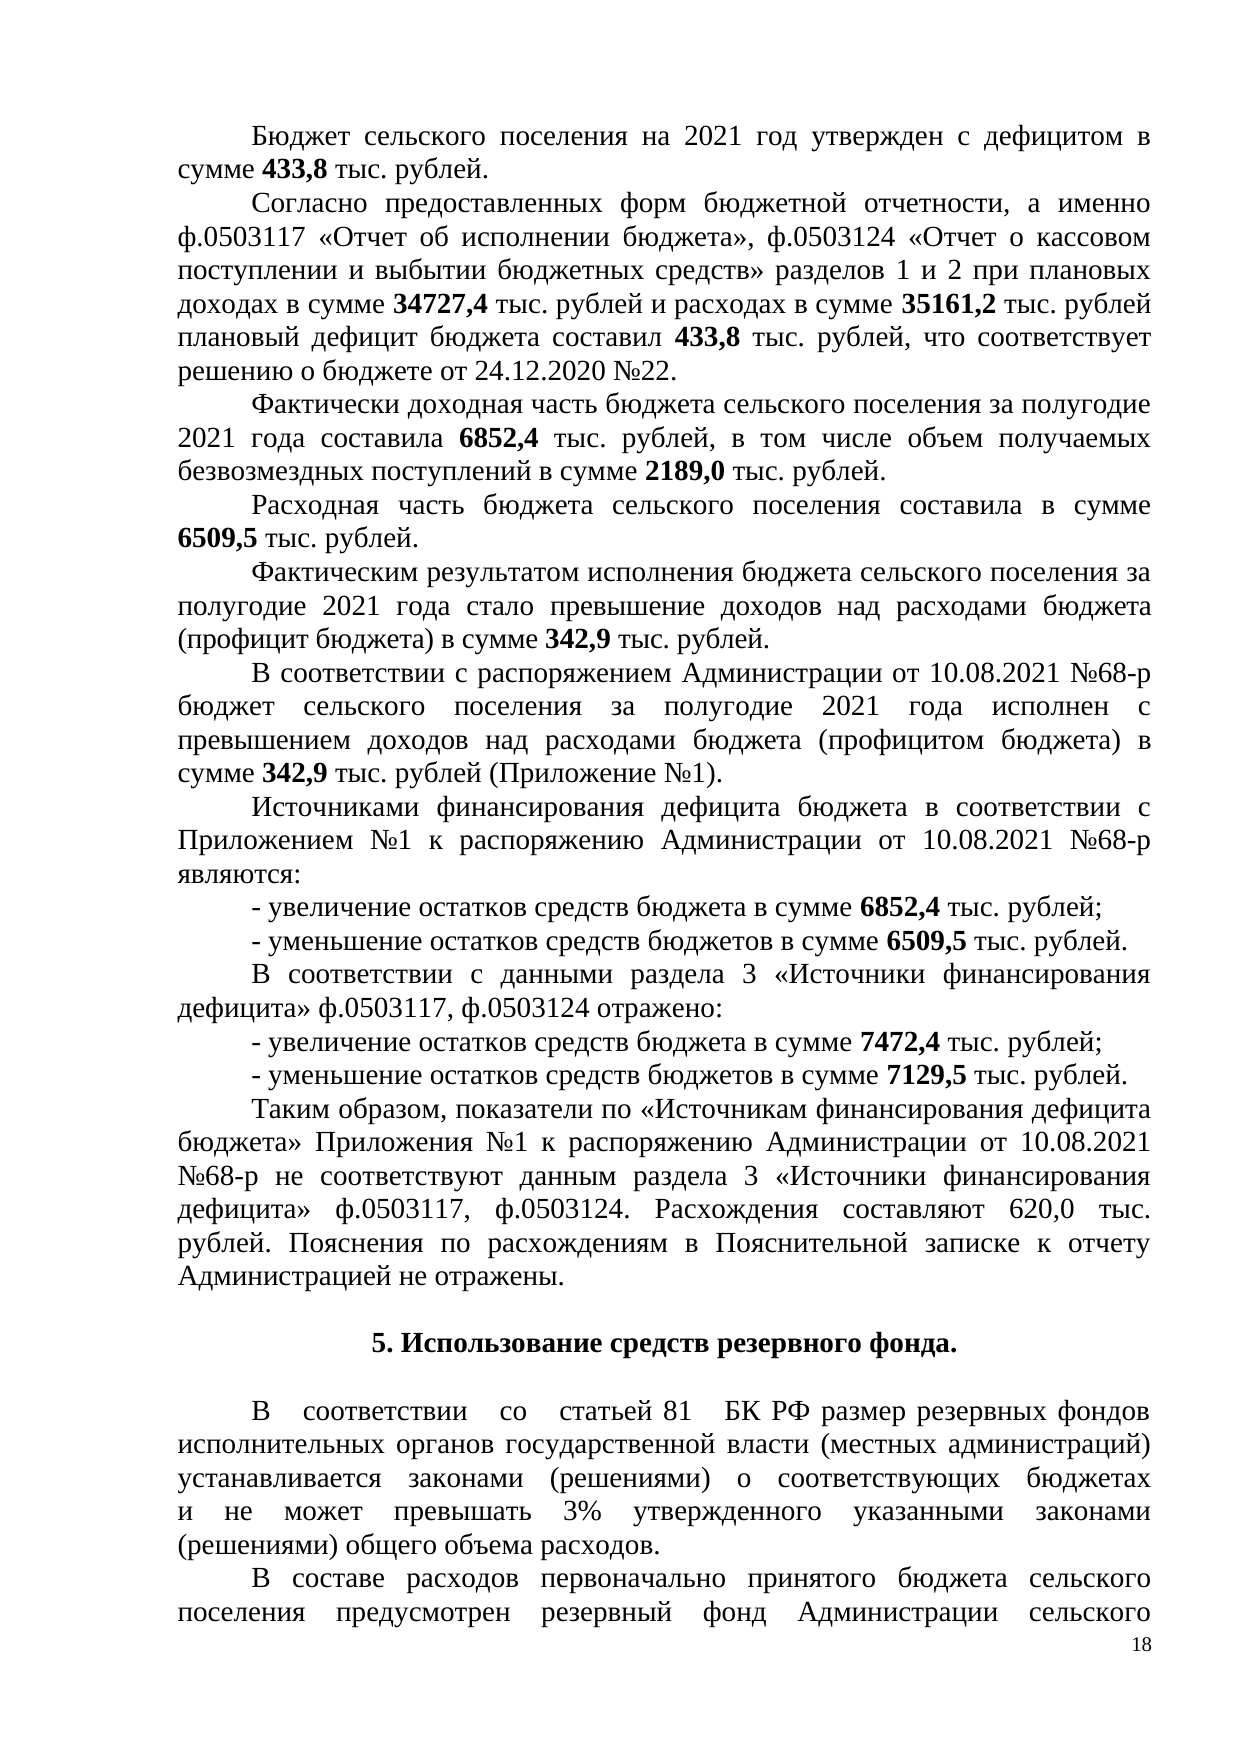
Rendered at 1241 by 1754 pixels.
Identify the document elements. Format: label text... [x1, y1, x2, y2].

text Расходная часть бюджета сельского поселения составила в сумме 6509,5 тыс. рублей. [177, 487, 1152, 554]
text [177, 1560, 1152, 1627]
text Согласно предоставленных форм бюджетной отчетности, а именно ф.0503117 «Отчет об исполнении бюджета», ф.0503124 «Отчет о кассовом поступлении и выбытии бюджетных средств» разделов 1 и 2 при плановых доходах в сумме 34727,4 тыс. рублей и расходах в сумме 35161,2 тыс. рублей плановый дефицит бюджета составил 433,8 тыс. рублей, что соответствует решению о бюджете от 24.12.2020 №22. [177, 185, 1152, 386]
text Фактическим результатом исполнения бюджета сельского поселения за полугодие 2021 года стало превышение доходов над расходами бюджета (профицит бюджета) в сумме 342,9 тыс. рублей. [177, 554, 1152, 655]
text - увеличение остатков средств бюджета в сумме 6852,4 тыс. рублей; [177, 889, 1152, 923]
text Таким образом, показатели по «Источникам финансирования дефицита бюджета» Приложения №1 к распоряжению Администрации от 10.08.2021 №68-р не соответствуют данным раздела 3 «Источники финансирования дефицита» ф.0503117, ф.0503124. Расхождения составляют 620,0 тыс. рублей. Пояснения по расхождениям в Пояснительной записке к отчету Администрацией не отражены. [177, 1091, 1152, 1292]
text В соответствии со статьей 81 БК РФ размер резервных фондов исполнительных органов государственной власти (местных администраций) устанавливается законами (решениями) о соответствующих бюджетах и не может превышать 3% утвержденного указанными законами (решениями) общего объема расходов. [177, 1393, 1152, 1560]
text В соответствии с распоряжением Администрации от 10.08.2021 №68-р бюджет сельского поселения за полугодие 2021 года исполнен с превышением доходов над расходами бюджета (профицитом бюджета) в сумме 342,9 тыс. рублей (Приложение №1). [177, 655, 1152, 789]
text - уменьшение остатков средств бюджетов в сумме 6509,5 тыс. рублей. [177, 923, 1152, 957]
text В соответствии с данными раздела 3 «Источники финансирования дефицита» ф.0503117, ф.0503124 отражено: [177, 957, 1152, 1024]
text - уменьшение остатков средств бюджетов в сумме 7129,5 тыс. рублей. [177, 1057, 1152, 1091]
text Бюджет сельского поселения на 2021 год утвержден с дефицитом в сумме 433,8 тыс. рублей. [177, 118, 1152, 185]
text 5. Использование средств резервного фонда. [177, 1326, 1152, 1359]
text Источниками финансирования дефицита бюджета в соответствии с Приложением №1 к распоряжению Администрации от 10.08.2021 №68-р являются: [177, 789, 1152, 889]
text - увеличение остатков средств бюджета в сумме 7472,4 тыс. рублей; [177, 1024, 1152, 1057]
text Фактически доходная часть бюджета сельского поселения за полугодие 2021 года составила 6852,4 тыс. рублей, в том числе объем получаемых безвозмездных поступлений в сумме 2189,0 тыс. рублей. [177, 386, 1152, 487]
